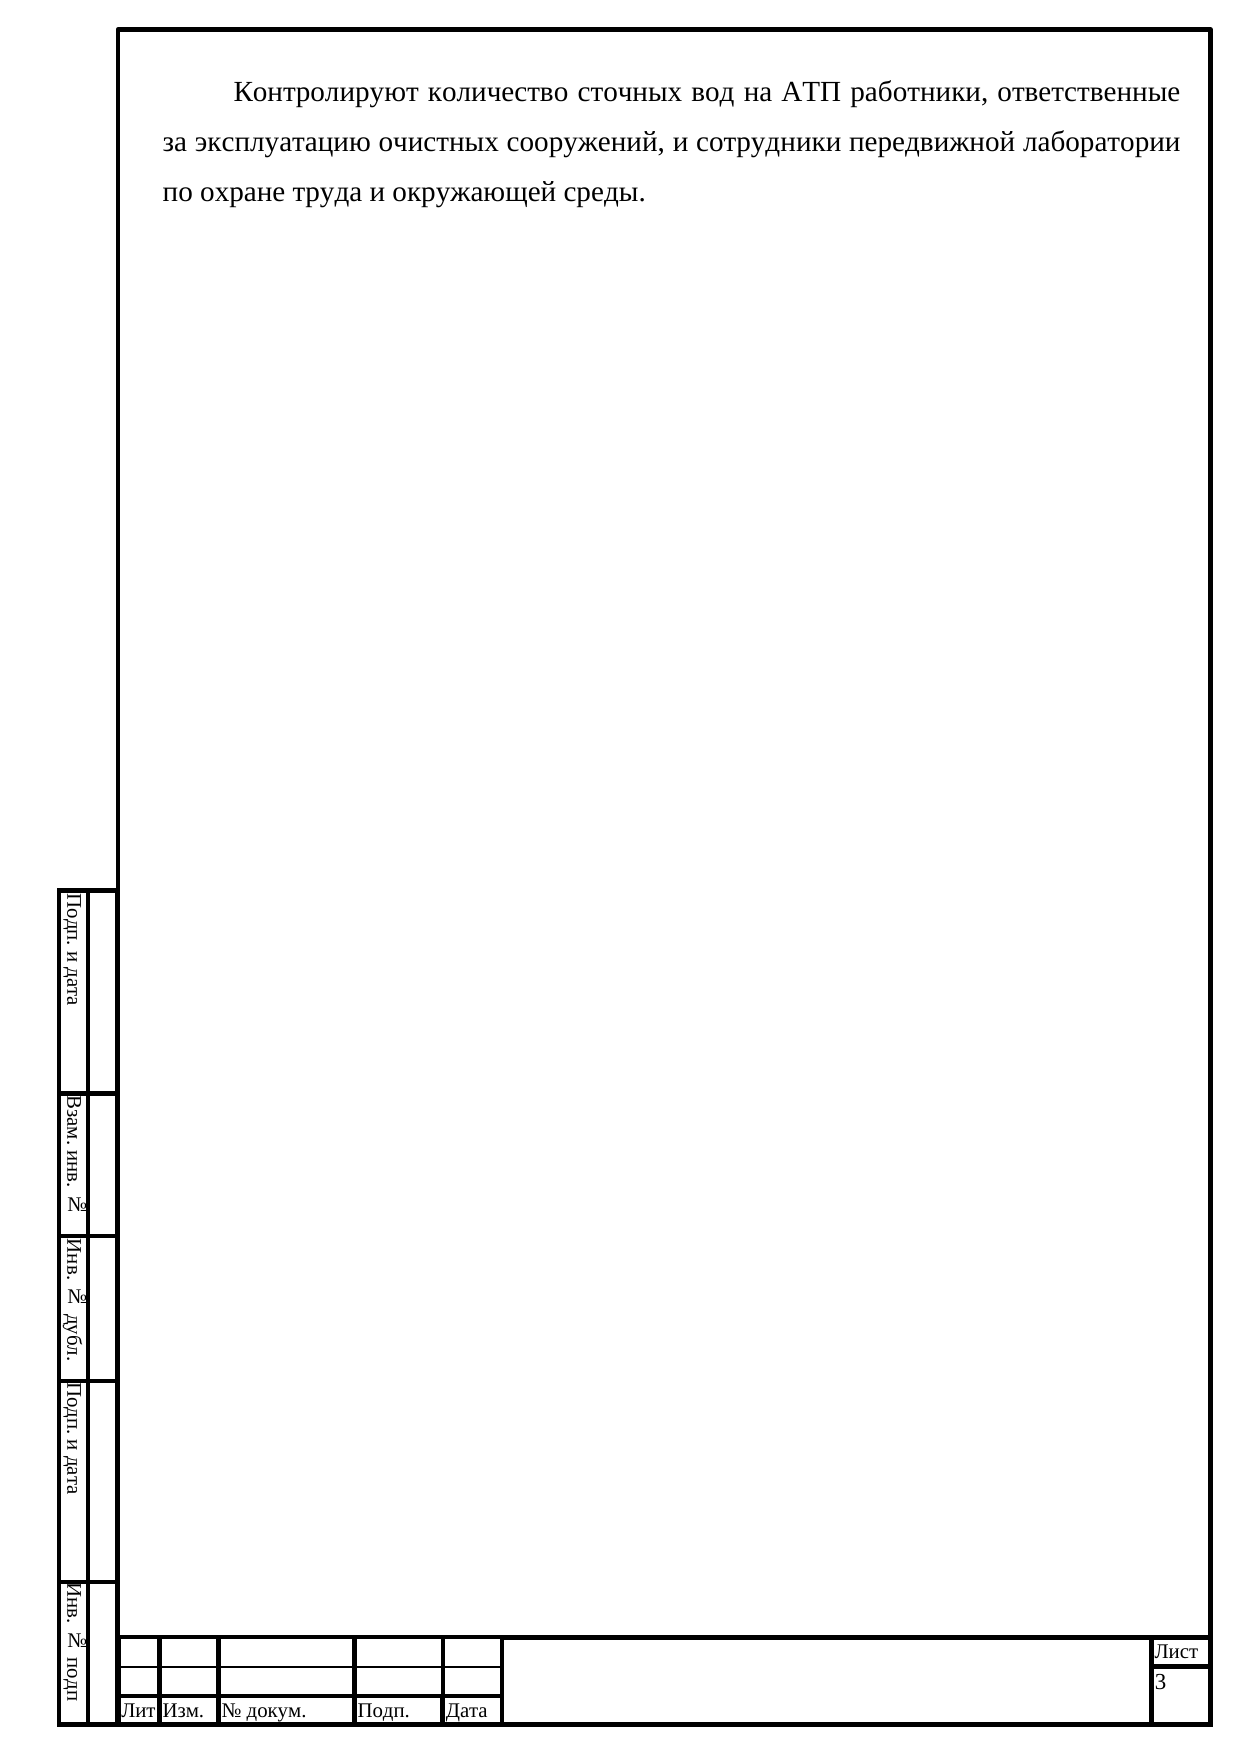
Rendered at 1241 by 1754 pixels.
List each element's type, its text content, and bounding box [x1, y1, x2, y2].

text Контролируют количество сточных вод на АТП работники, ответственные за эксплуатацию очистных сооружений, и сотрудники передвижной лаборатории по охране труда и окружающей среды. [162, 74, 1181, 208]
